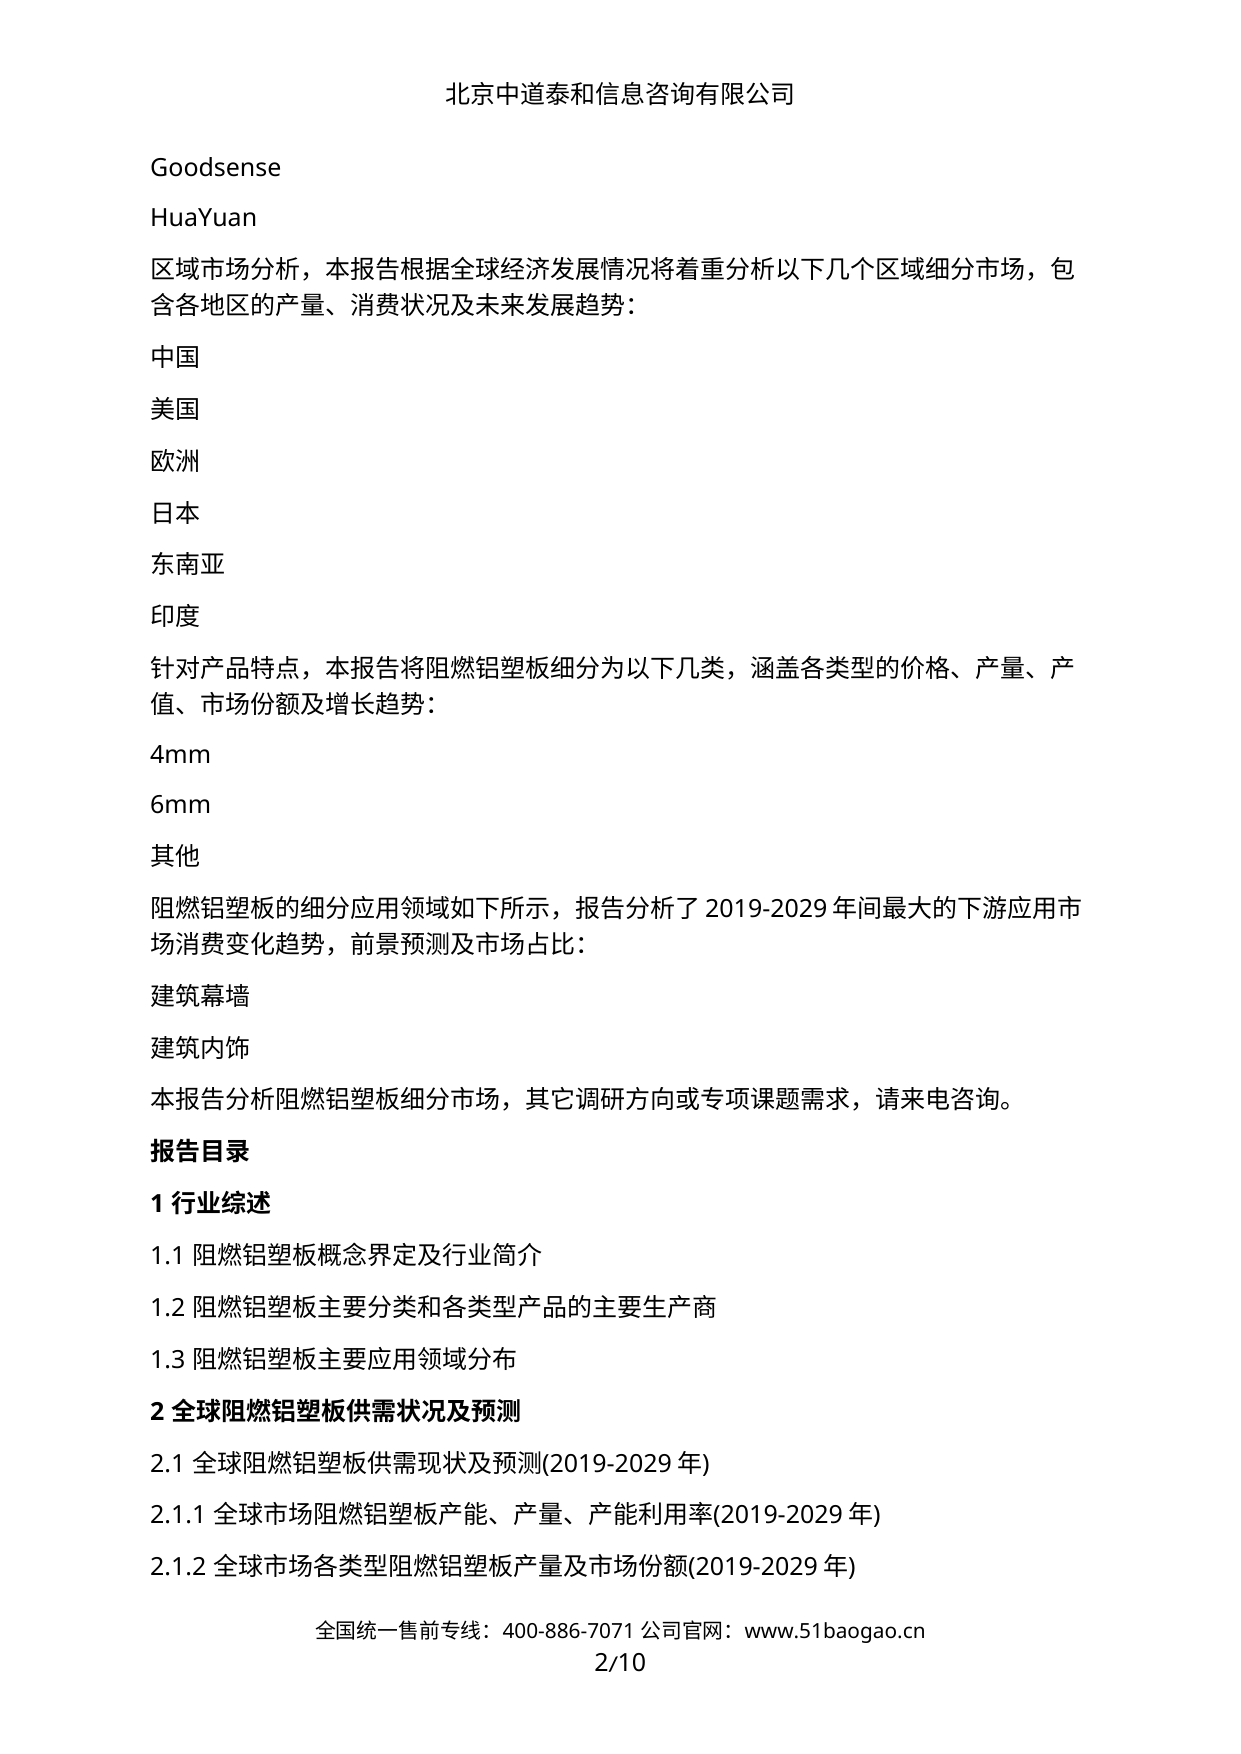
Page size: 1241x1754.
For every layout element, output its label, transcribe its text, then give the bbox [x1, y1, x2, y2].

text 日本 [150, 493, 1090, 529]
text 4mm [150, 737, 1090, 771]
text 本报告分析阻燃铝塑板细分市场，其它调研方向或专项课题需求，请来电咨询。 [150, 1080, 1090, 1116]
text 其他 [150, 836, 1090, 872]
text 1 行业综述 [150, 1184, 1090, 1220]
text 东南亚 [150, 545, 1090, 581]
text 1.1 阻燃铝塑板概念界定及行业简介 [150, 1236, 1090, 1272]
text 2.1.1 全球市场阻燃铝塑板产能、产量、产能利用率(2019-2029年) [150, 1495, 1090, 1531]
text 1.3 阻燃铝塑板主要应用领域分布 [150, 1339, 1090, 1376]
text Goodsense [150, 150, 1090, 184]
text 阻燃铝塑板的细分应用领域如下所示，报告分析了2019-2029年间最大的下游应用市场消费变化趋势，前景预测及市场占比： [150, 888, 1090, 961]
text 建筑内饰 [150, 1028, 1090, 1064]
text 2.1 全球阻燃铝塑板供需现状及预测(2019-2029年) [150, 1443, 1090, 1479]
text 报告目录 [150, 1132, 1090, 1168]
text 2 全球阻燃铝塑板供需状况及预测 [150, 1391, 1090, 1427]
text 欧洲 [150, 441, 1090, 477]
text 针对产品特点，本报告将阻燃铝塑板细分为以下几类，涵盖各类型的价格、产量、产值、市场份额及增长趋势： [150, 649, 1090, 721]
text 建筑幕墙 [150, 976, 1090, 1012]
text 1.2 阻燃铝塑板主要分类和各类型产品的主要生产商 [150, 1287, 1090, 1324]
text HuaYuan [150, 200, 1090, 234]
text 区域市场分析，本报告根据全球经济发展情况将着重分析以下几个区域细分市场，包含各地区的产量、消费状况及未来发展趋势： [150, 249, 1090, 322]
text 中国 [150, 337, 1090, 374]
text 美国 [150, 389, 1090, 426]
text 2.1.2 全球市场各类型阻燃铝塑板产量及市场份额(2019-2029年) [150, 1547, 1090, 1583]
text 印度 [150, 597, 1090, 633]
text 6mm [150, 787, 1090, 821]
